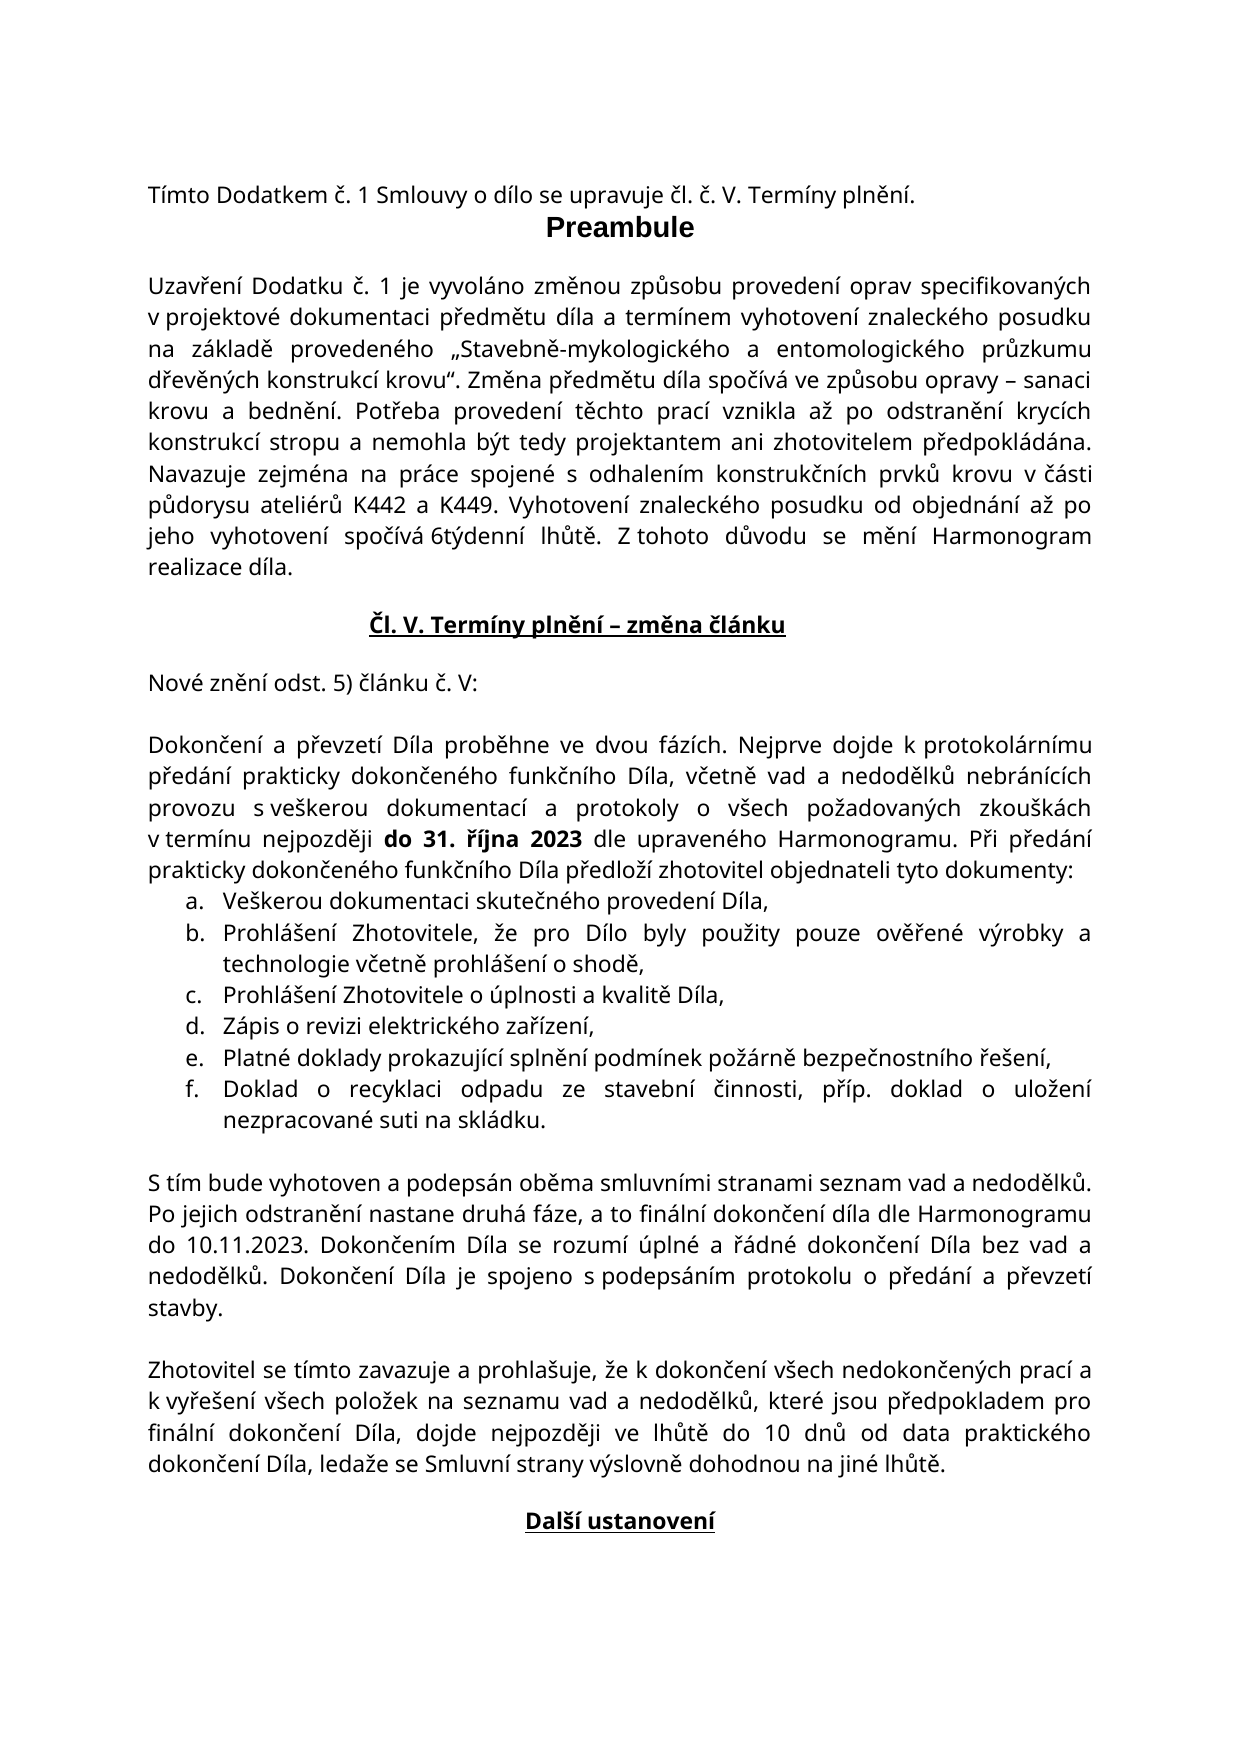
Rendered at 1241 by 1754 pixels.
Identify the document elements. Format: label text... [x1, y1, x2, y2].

list Veškerou dokumentaci skutečného provedení Díla, [185, 885, 1093, 916]
list Doklad o recyklaci odpadu ze stavební činnosti, příp. doklad o uložení nezpracované suti na skládku. [185, 1073, 1093, 1135]
text Tímto Dodatkem č. 1 Smlouvy o dílo se upravuje čl. č. V. Termíny plnění. [148, 179, 1093, 210]
text Uzavření Dodatku č. 1 je vyvoláno změnou způsobu provedení oprav specifikovaných v projektové dokumentaci předmětu díla a termínem vyhotovení znaleckého posudku na základě provedeného „Stavebně-mykologického a entomologického průzkumu dřevěných konstrukcí krovu“. Změna předmětu díla spočívá ve způsobu opravy – sanaci krovu a bednění. Potřeba provedení těchto prací vznikla až po odstranění krycích konstrukcí stropu a nemohla být tedy projektantem ani zhotovitelem předpokládána. Navazuje zejména na práce spojené s odhalením konstrukčních prvků krovu v části půdorysu ateliérů K442 a K449. Vyhotovení znaleckého posudku od objednání až po jeho vyhotovení spočívá 6týdenní lhůtě. Z tohoto důvodu se mění Harmonogram realizace díla. [148, 270, 1093, 582]
list Platné doklady prokazující splnění podmínek požárně bezpečnostního řešení, [185, 1041, 1093, 1073]
text Preambule [148, 210, 1093, 244]
list Prohlášení Zhotovitele, že pro Dílo byly použity pouze ověřené výrobky a technologie včetně prohlášení o shodě, [185, 916, 1093, 979]
text Dokončení a převzetí Díla proběhne ve dvou fázích. Nejprve dojde k protokolárnímu předání prakticky dokončeného funkčního Díla, včetně vad a nedodělků nebránících provozu s veškerou dokumentací a protokoly o všech požadovaných zkouškách v termínu nejpozději do 31. října 2023 dle upraveného Harmonogramu. Při předání prakticky dokončeného funkčního Díla předloží zhotovitel objednateli tyto dokumenty: [148, 729, 1093, 885]
list Prohlášení Zhotovitele o úplnosti a kvalitě Díla, [185, 979, 1093, 1010]
text S tím bude vyhotoven a podepsán oběma smluvními stranami seznam vad a nedodělků. Po jejich odstranění nastane druhá fáze, a to finální dokončení díla dle Harmonogramu do 10.11.2023. Dokončením Díla se rozumí úplné a řádné dokončení Díla bez vad a nedodělků. Dokončení Díla je spojeno s podepsáním protokolu o předání a převzetí stavby. [148, 1166, 1093, 1323]
text Zhotovitel se tímto zavazuje a prohlašuje, že k dokončení všech nedokončených prací a k vyřešení všech položek na seznamu vad a nedodělků, které jsou předpokladem pro finální dokončení Díla, dojde nejpozději ve lhůtě do 10 dnů od data praktického dokončení Díla, ledaže se Smluvní strany výslovně dohodnou na jiné lhůtě. [148, 1354, 1093, 1479]
text Čl. V. Termíny plnění – změna článku [295, 609, 1093, 640]
text Nové znění odst. 5) článku č. V: [148, 666, 1093, 698]
text Další ustanovení [148, 1505, 1093, 1537]
list Zápis o revizi elektrického zařízení, [185, 1010, 1093, 1041]
